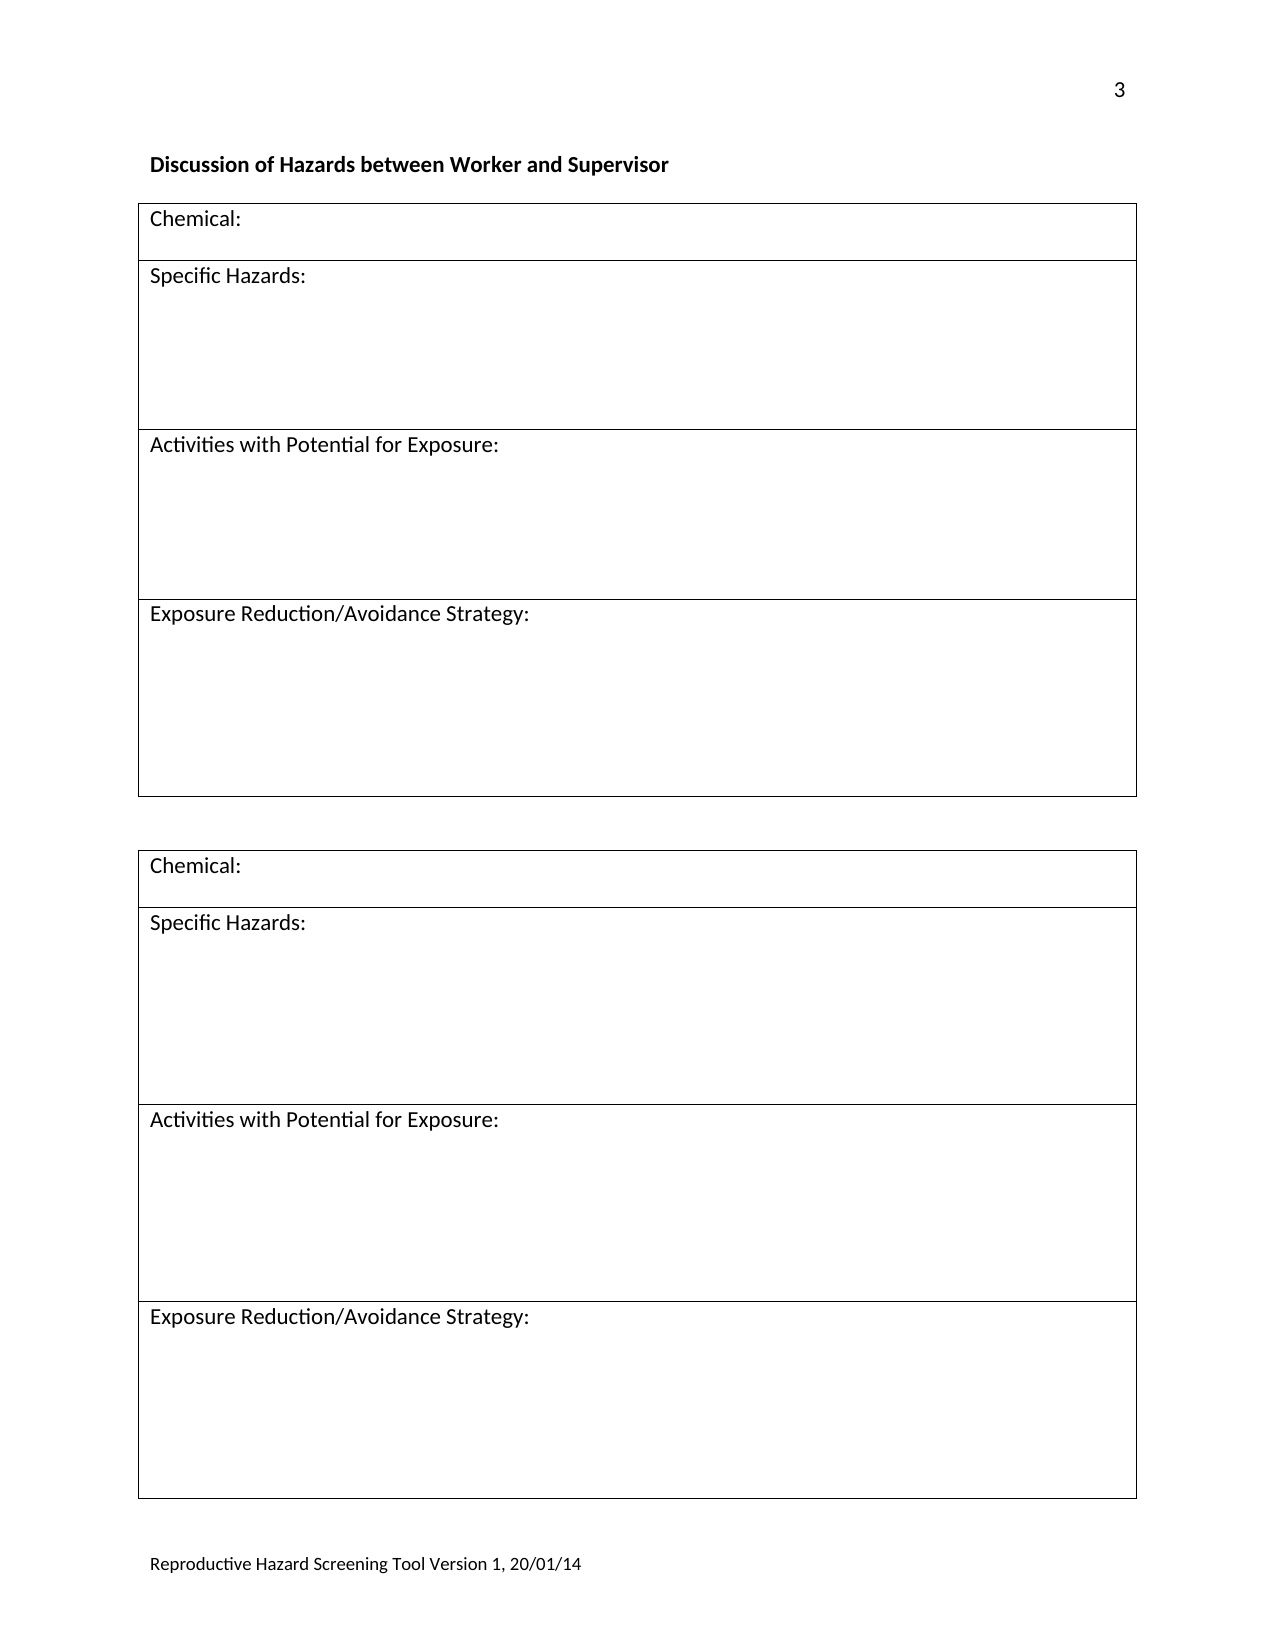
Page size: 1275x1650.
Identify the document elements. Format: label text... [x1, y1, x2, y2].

table_cell Activities with Potential for Exposure: [139, 1105, 1136, 1301]
table_header Chemical: [139, 204, 1136, 260]
table_cell Specific Hazards: [139, 261, 1136, 429]
table_cell Exposure Reduction/Avoidance Strategy: [139, 1302, 1136, 1498]
table_cell Specific Hazards: [139, 908, 1136, 1104]
table_header Chemical: [139, 851, 1136, 907]
table_cell Activities with Potential for Exposure: [139, 430, 1136, 598]
text Discussion of Hazards between Worker and Supervisor [150, 150, 1125, 178]
table_cell Exposure Reduction/Avoidance Strategy: [139, 600, 1136, 796]
